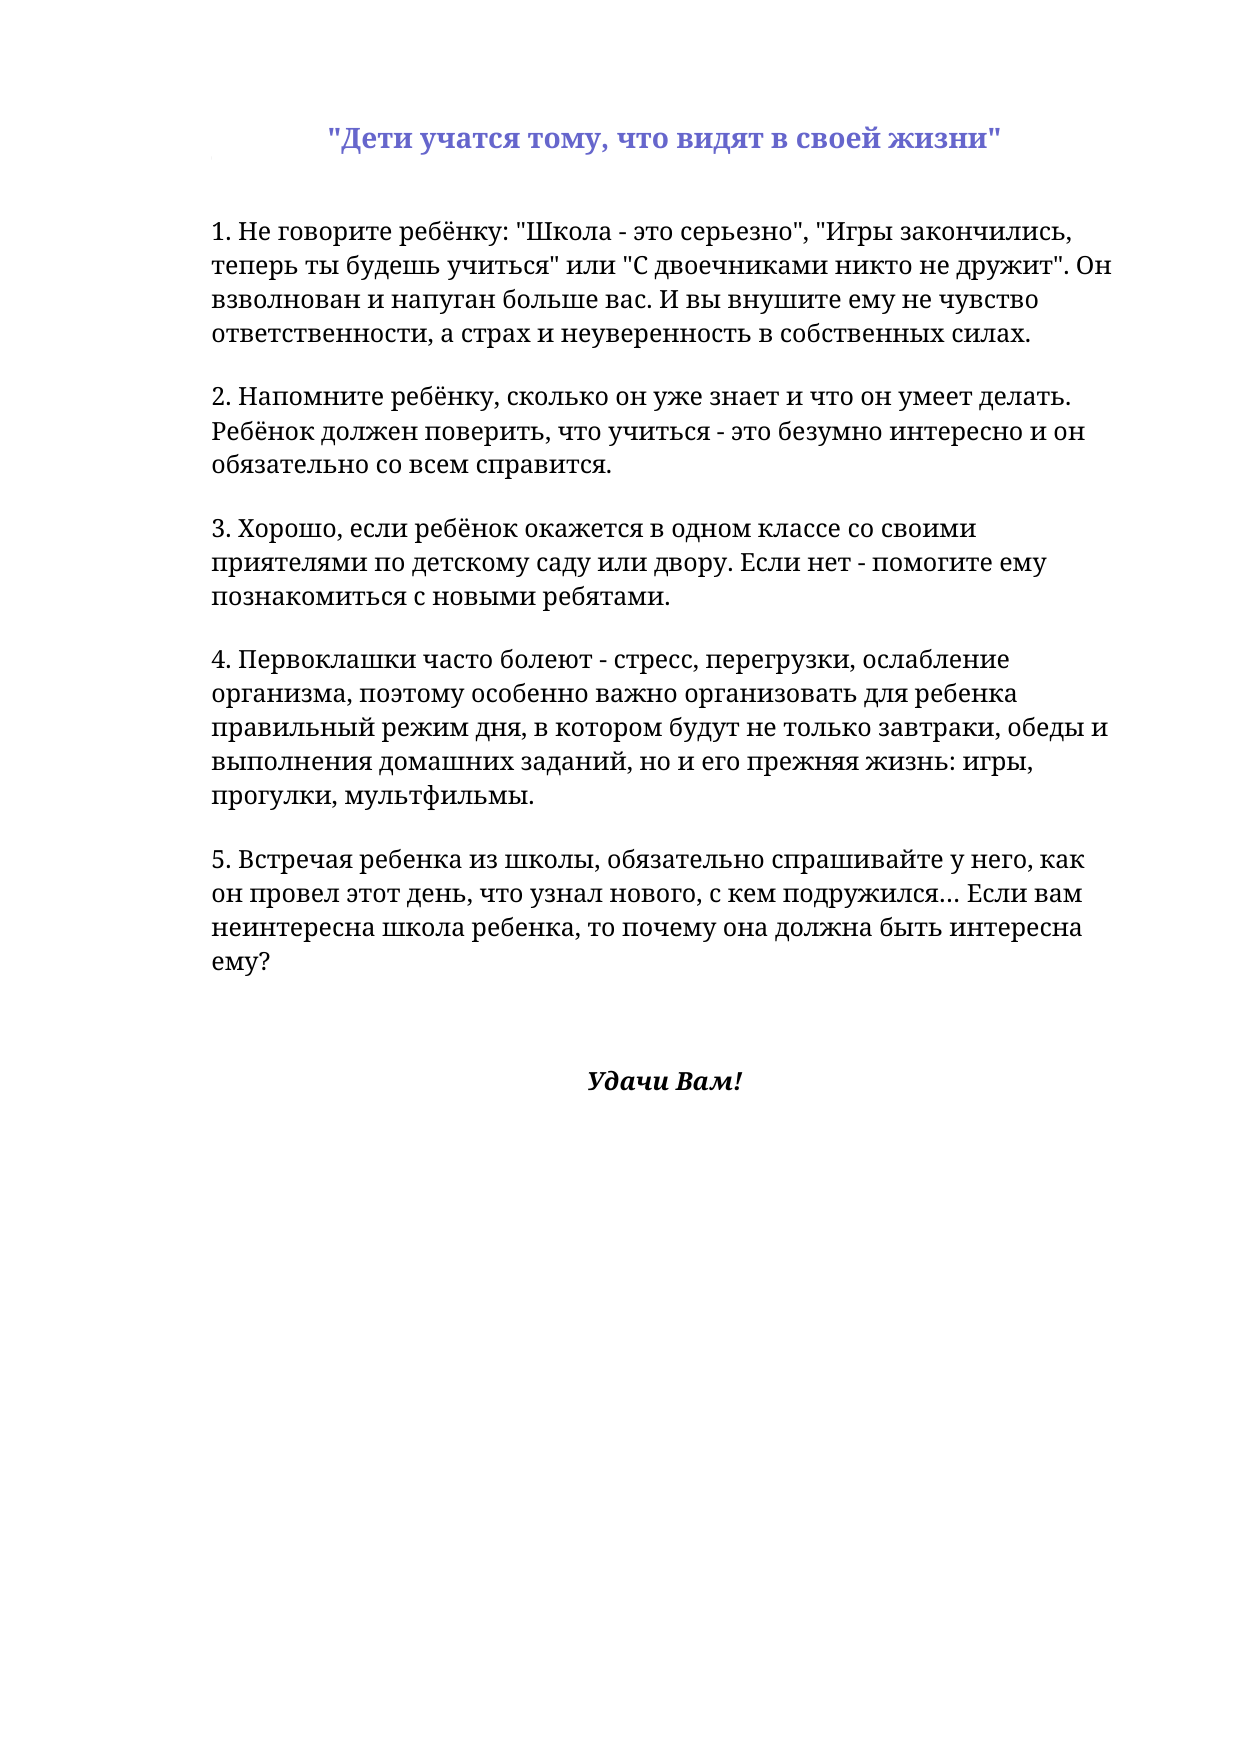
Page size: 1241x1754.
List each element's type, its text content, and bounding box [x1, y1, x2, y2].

table_header "Дети учатся тому, что видят в своей жизни" [211, 118, 1118, 156]
table_cell 1. Не говорите ребёнку: "Школа - это серьезно", "Игры закончились, теперь ты будешь учиться" или "С двоечниками никто не дружит". Он взволнован и напуган больше вас. И вы внушите ему не чувство ответственности, а страх и неуверенность в собственных силах. 2. Напомните ребёнку, сколько он уже знает и что он умеет делать. Ребёнок должен поверить, что учиться - это безумно интересно и он обязательно со всем справится. 3. Хорошо, если ребёнок окажется в одном классе со своими приятелями по детскому саду или двору. Если нет - помогите ему познакомиться с новыми ребятами. 4. Первоклашки часто болеют - стресс, перегрузки, ослабление организма, поэтому особенно важно организовать для ребенка правильный режим дня, в котором будут не только завтраки, обеды и выполнения домашних заданий, но и его прежняя жизнь: игры, прогулки, мультфильмы. 5. Встречая ребенка из школы, обязательно спрашивайте у него, как он провел этот день, что узнал нового, с кем подружился… Если вам неинтересна школа ребенка, то почему она должна быть интересна ему? Удачи Вам! [211, 156, 1118, 1213]
